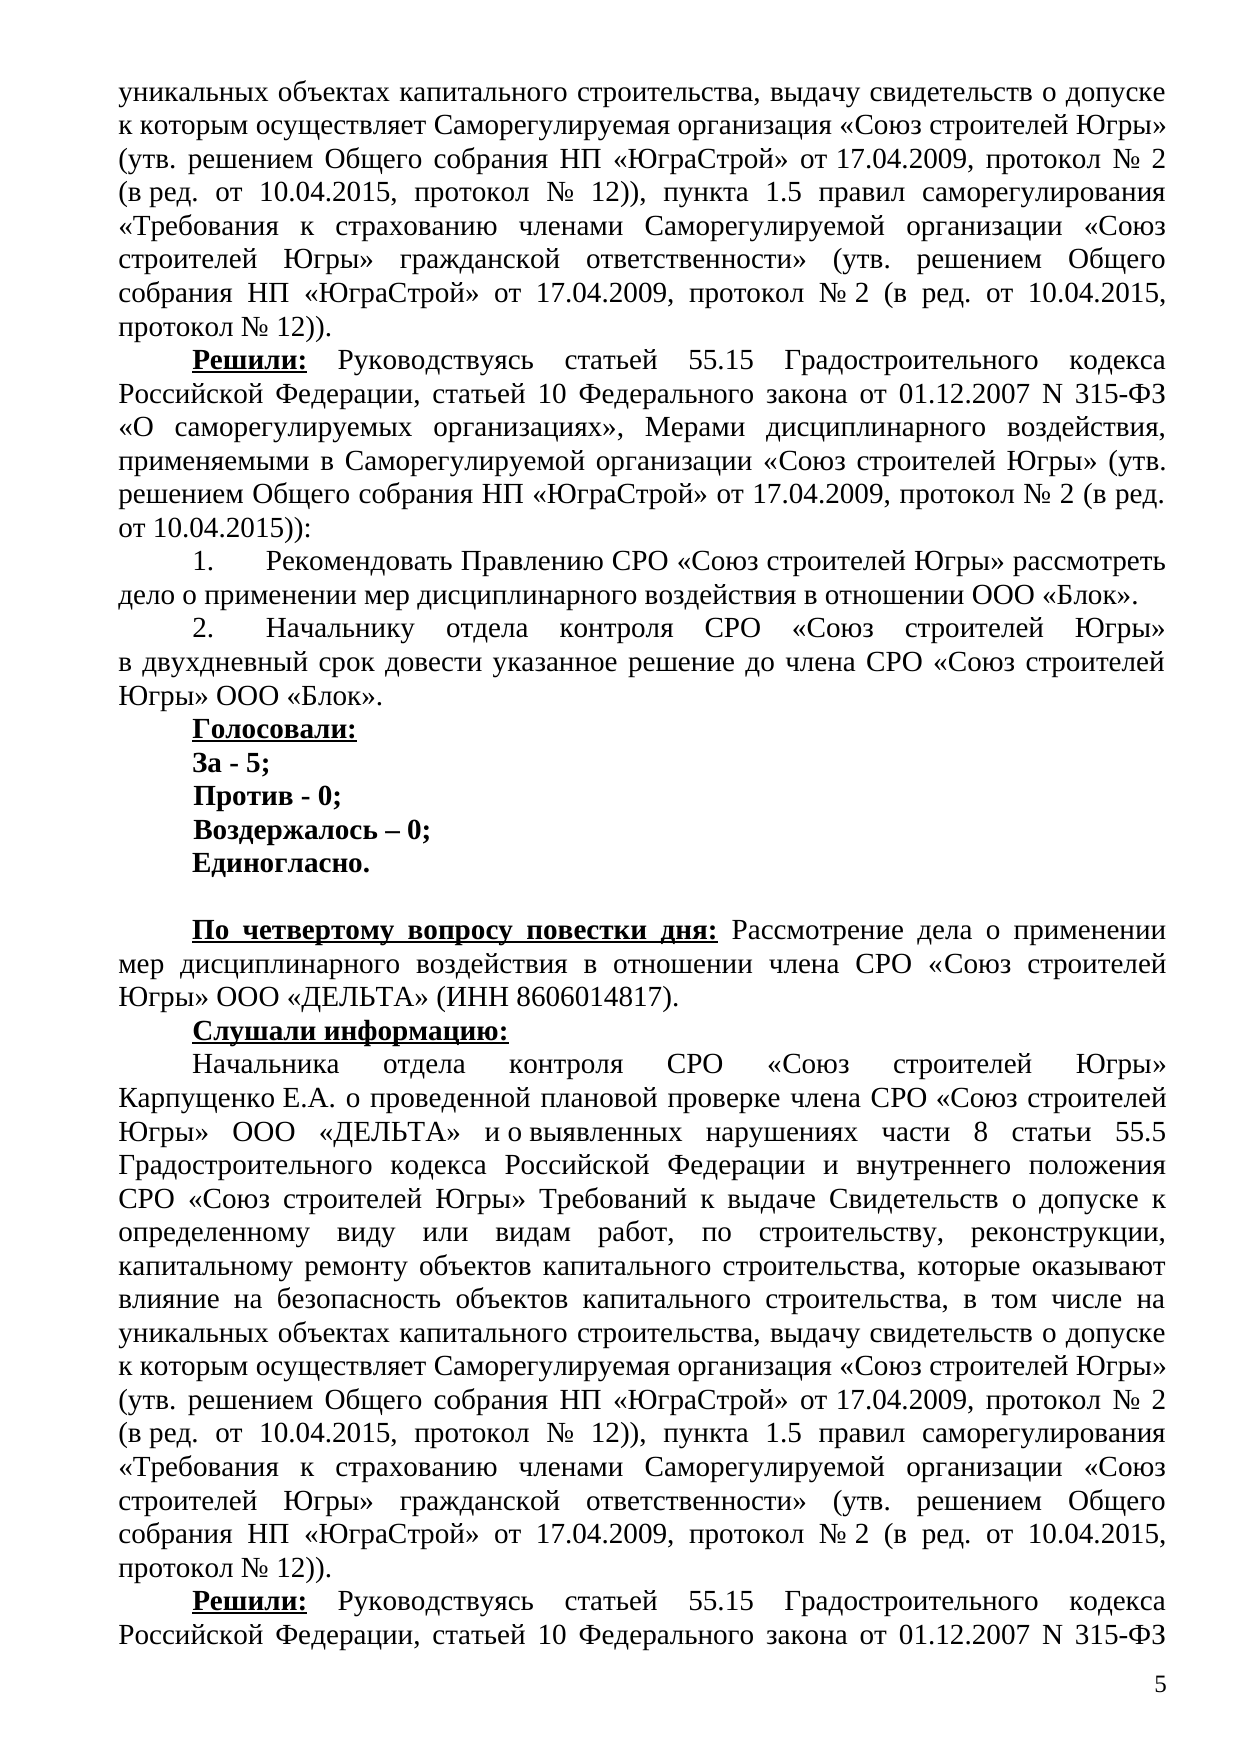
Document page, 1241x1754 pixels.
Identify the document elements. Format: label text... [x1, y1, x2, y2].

text Воздержалось – 0; [118, 812, 1167, 845]
text 1. Рекомендовать Правлению СРО «Союз строителей Югры» рассмотреть дело о применении мер дисциплинарного воздействия в отношении ООО «Блок». [118, 543, 1167, 611]
text За - 5; [118, 745, 1167, 778]
text Начальника отдела контроля СРО «Союз строителей Югры» Карпущенко Е.А. о проведенной плановой проверке члена СРО «Союз строителей Югры» ООО «ДЕЛЬТА» и о выявленных нарушениях части 8 статьи 55.5 Градостроительного кодекса Российской Федерации и внутреннего положения СРО «Союз строителей Югры» Требований к выдаче Свидетельств о допуске к определенному виду или видам работ, по строительству, реконструкции, капитальному ремонту объектов капитального строительства, которые оказывают влияние на безопасность объектов капитального строительства, в том числе на уникальных объектах капитального строительства, выдачу свидетельств о допуске к которым осуществляет Саморегулируемая организация «Союз строителей Югры» (утв. решением Общего собрания НП «ЮграСтрой» от 17.04.2009, протокол № 2 (в ред. от 10.04.2015, протокол № 12)), пункта 1.5 правил саморегулирования «Требования к страхованию членами Саморегулируемой организации «Союз строителей Югры» гражданской ответственности» (утв. решением Общего собрания НП «ЮграСтрой» от 17.04.2009, протокол № 2 (в ред. от 10.04.2015, протокол № 12)). [118, 1047, 1167, 1583]
text Голосовали: [118, 711, 1167, 745]
text Слушали информацию: [118, 1013, 1167, 1047]
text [118, 1583, 1167, 1650]
text По четвертому вопросу повестки дня: Рассмотрение дела о применении мер дисциплинарного воздействия в отношении члена СРО «Союз строителей Югры» ООО «ДЕЛЬТА» (ИНН 8606014817). [118, 912, 1167, 1013]
text Против - 0; [118, 778, 1167, 812]
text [118, 74, 1167, 342]
text 2. Начальнику отдела контроля СРО «Союз строителей Югры» в двухдневный срок довести указанное решение до члена СРО «Союз строителей Югры» ООО «Блок». [118, 611, 1167, 711]
text Единогласно. [118, 845, 1167, 879]
